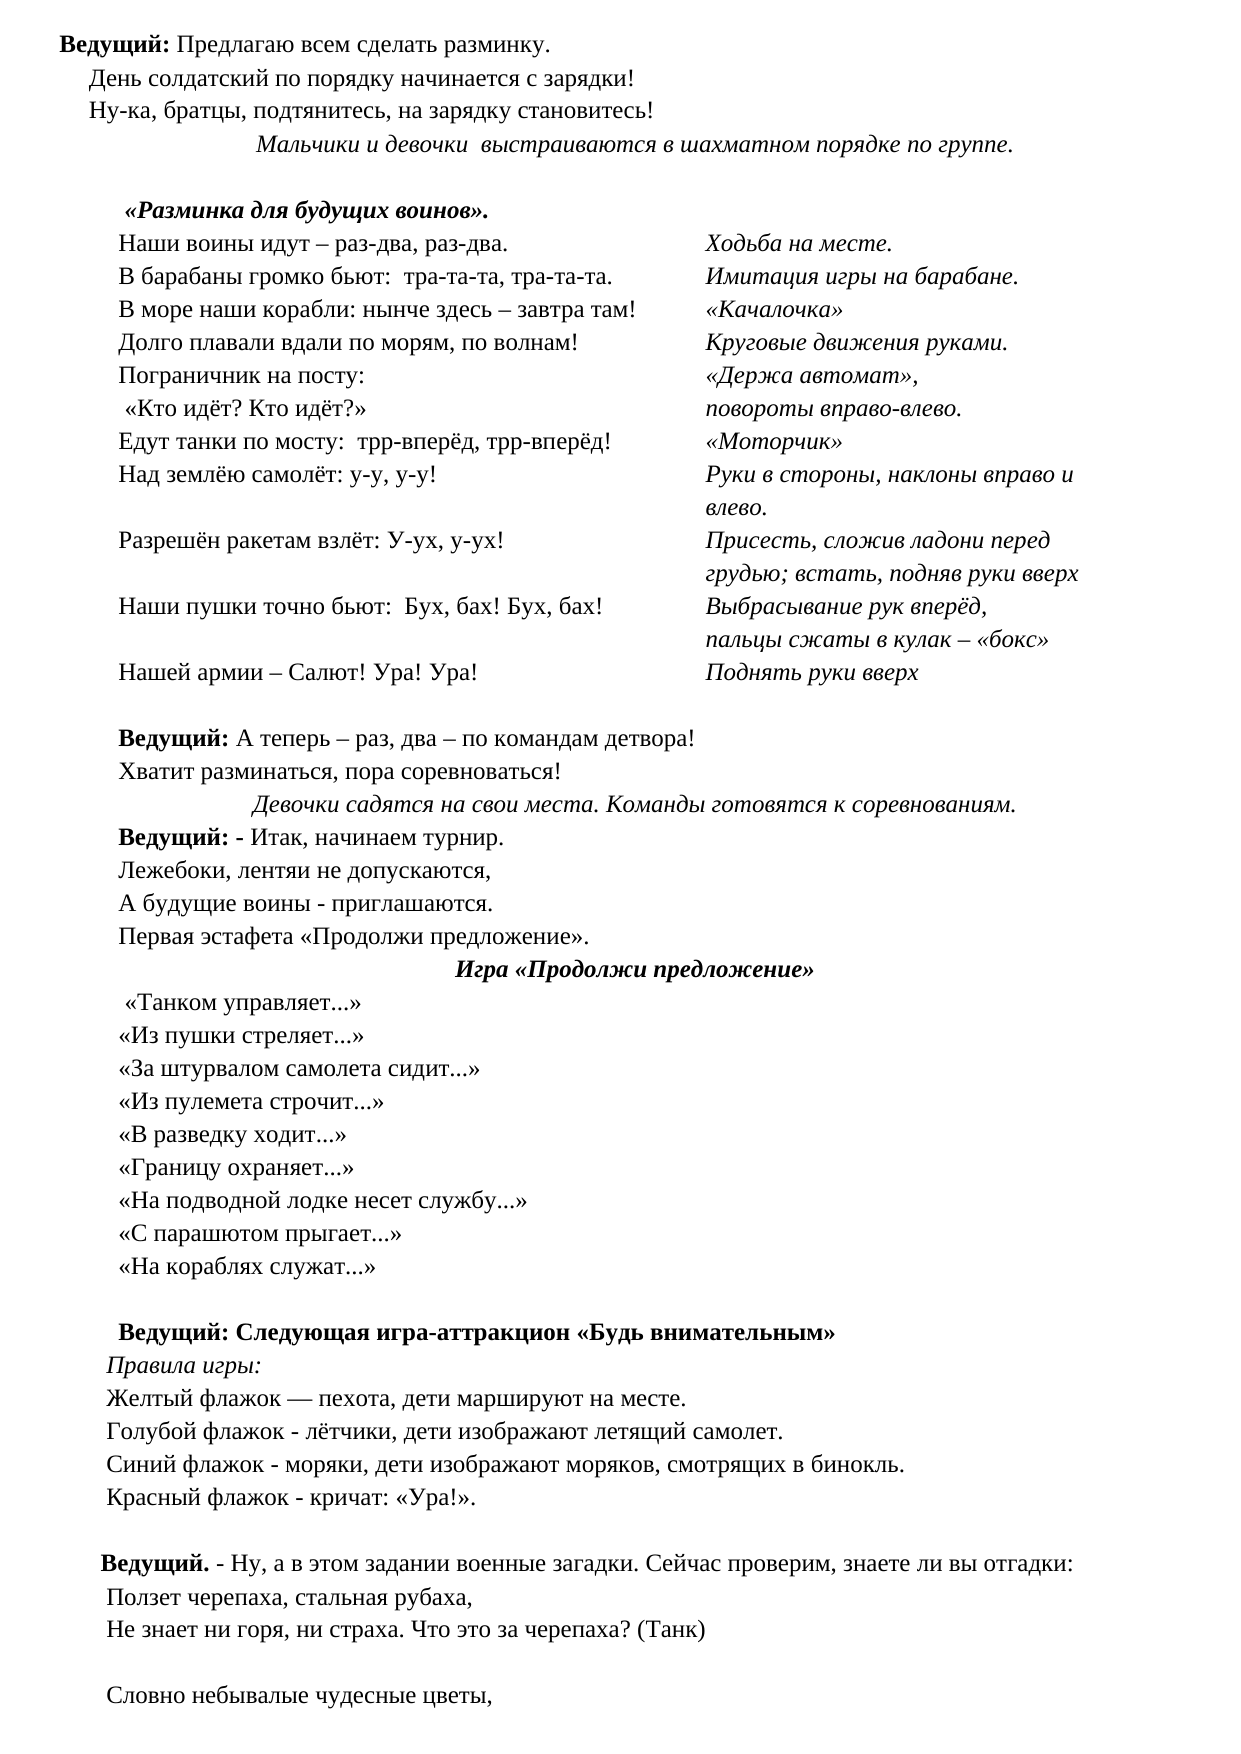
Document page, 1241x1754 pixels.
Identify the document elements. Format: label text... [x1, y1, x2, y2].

text «Танком управляет...» «Из пушки стреляет...» «За штурвалом самолета сидит...» «Из пулемета строчит...» «В разведку ходит...» «Границу охраняет...» «На подводной лодке несет службу...» «С парашютом прыгает...» «На кораблях служат...» [118, 987, 1152, 1280]
text Хватит разминаться, пора соревноваться! [118, 756, 1152, 785]
table_cell Имитация игры на барабане. [694, 261, 1137, 294]
text Не знает ни горя, ни страха. Что это за черепаха? (Танк) [59, 1614, 1152, 1643]
text День солдатский по порядку начинается с зарядки! [59, 63, 1181, 91]
table_cell В барабаны громко бьют: тра-та-та, тра-та-та. [107, 261, 694, 294]
text Ползет черепаха, стальная рубаха, [59, 1582, 1152, 1610]
text Мальчики и девочки выстраиваются в шахматном порядке по группе. [59, 129, 1181, 157]
table_cell В море наши корабли: нынче здесь – завтра там! [107, 294, 694, 327]
text Ведущий: - Итак, начинаем турнир. [118, 822, 1152, 851]
text Ведущий. - Ну, а в этом задании военные загадки. Сейчас проверим, знаете ли вы отгадки: [100, 1548, 1152, 1577]
text Красный флажок - кричат: «Ура!». [59, 1482, 1152, 1511]
table_cell «Качалочка» [694, 294, 1137, 327]
text Словно небывалые чудесные цветы, [59, 1681, 1152, 1709]
text Правила игры: [59, 1350, 1152, 1379]
text Лежебоки, лентяи не допускаются, [118, 855, 1152, 884]
text Первая эстафета «Продолжи предложение». [118, 921, 1152, 950]
table_cell Долго плавали вдали по морям, по волнам! [107, 327, 694, 360]
text Желтый флажок — пехота, дети маршируют на месте. [59, 1383, 1152, 1412]
table_cell Поднять руки вверх [694, 657, 1137, 690]
table_cell Нашей армии – Салют! Ура! Ура! [107, 657, 694, 690]
text Девочки садятся на свои места. Команды готовятся к соревнованиям. [118, 789, 1152, 818]
text Синий флажок - моряки, дети изображают моряков, смотрящих в бинокль. [59, 1449, 1152, 1478]
text Голубой флажок - лётчики, дети изображают летящий самолет. [59, 1416, 1152, 1445]
table_cell Руки в стороны, наклоны вправо и влево. [694, 459, 1137, 525]
table_cell Присесть, сложив ладони перед грудью; встать, подняв руки вверх [694, 525, 1137, 591]
table_cell Едут танки по мосту: трр-вперёд, трр-вперёд! [107, 426, 694, 459]
text Игра «Продолжи предложение» [118, 954, 1152, 983]
text Ведущий: Предлагаю всем сделать разминку. [59, 29, 1181, 58]
table_cell Над землёю самолёт: у-у, у-у! [107, 459, 694, 525]
text «Разминка для будущих воинов». [118, 195, 1152, 223]
table_cell Пограничник на посту: «Кто идёт? Кто идёт?» [107, 360, 694, 426]
table_cell «Держа автомат», повороты вправо-влево. [694, 360, 1137, 426]
table_header Ходьба на месте. [694, 228, 1137, 261]
text Ну-ка, братцы, подтянитесь, на зарядку становитесь! [59, 96, 1181, 124]
text Ведущий: Следующая игра-аттракцион «Будь внимательным» [118, 1317, 1152, 1346]
table_cell Наши пушки точно бьют: Бух, бах! Бух, бах! [107, 591, 694, 657]
text Ведущий: А теперь – раз, два – по командам детвора! [118, 723, 1152, 752]
table_cell Круговые движения руками. [694, 327, 1137, 360]
table_cell Разрешён ракетам взлёт: У-ух, у-ух! [107, 525, 694, 591]
text А будущие воины - приглашаются. [118, 888, 1152, 917]
table_cell Выбрасывание рук вперёд, пальцы сжаты в кулак – «бокс» [694, 591, 1137, 657]
table_cell «Моторчик» [694, 426, 1137, 459]
table_header Наши воины идут – раз-два, раз-два. [107, 228, 694, 261]
